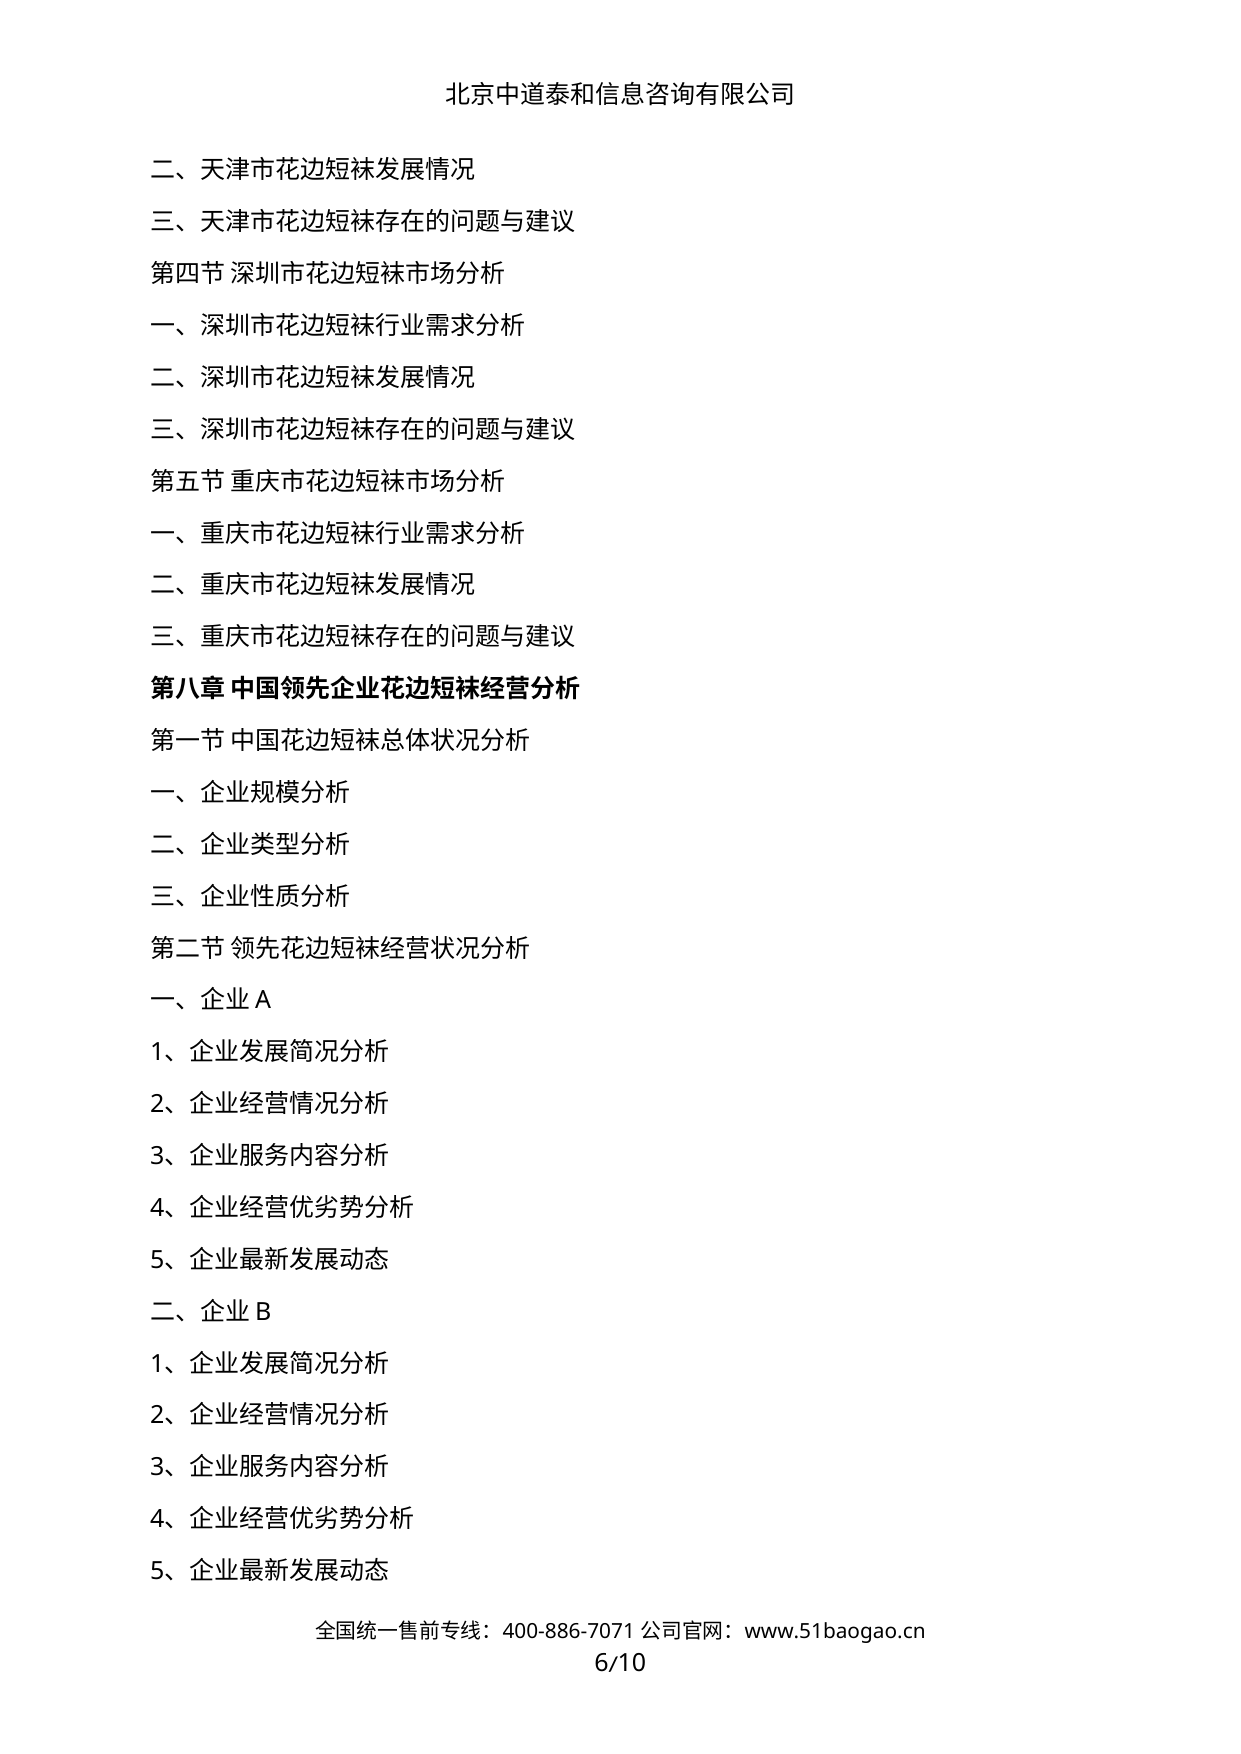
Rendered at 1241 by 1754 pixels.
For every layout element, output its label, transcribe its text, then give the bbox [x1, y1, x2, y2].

text 3、企业服务内容分析 [150, 1447, 1090, 1483]
text 二、重庆市花边短袜发展情况 [150, 565, 1090, 601]
text 一、企业A [150, 980, 1090, 1016]
text 二、天津市花边短袜发展情况 [150, 150, 1090, 186]
text 1、企业发展简况分析 [150, 1032, 1090, 1068]
text 三、深圳市花边短袜存在的问题与建议 [150, 409, 1090, 446]
text 第五节 重庆市花边短袜市场分析 [150, 461, 1090, 497]
text 三、企业性质分析 [150, 876, 1090, 912]
text 5、企业最新发展动态 [150, 1239, 1090, 1276]
text 二、企业B [150, 1291, 1090, 1327]
text 2、企业经营情况分析 [150, 1395, 1090, 1431]
text 一、重庆市花边短袜行业需求分析 [150, 513, 1090, 549]
text 第二节 领先花边短袜经营状况分析 [150, 928, 1090, 964]
text 二、深圳市花边短袜发展情况 [150, 357, 1090, 394]
text 三、重庆市花边短袜存在的问题与建议 [150, 617, 1090, 653]
text 4、企业经营优劣势分析 [150, 1499, 1090, 1535]
text 1、企业发展简况分析 [150, 1343, 1090, 1379]
text 5、企业最新发展动态 [150, 1551, 1090, 1587]
text 2、企业经营情况分析 [150, 1084, 1090, 1120]
text 三、天津市花边短袜存在的问题与建议 [150, 202, 1090, 238]
text 一、企业规模分析 [150, 772, 1090, 809]
text 第八章 中国领先企业花边短袜经营分析 [150, 669, 1090, 705]
text 一、深圳市花边短袜行业需求分析 [150, 306, 1090, 342]
text 二、企业类型分析 [150, 824, 1090, 861]
text 第四节 深圳市花边短袜市场分析 [150, 254, 1090, 290]
text 4、企业经营优劣势分析 [150, 1187, 1090, 1224]
text 3、企业服务内容分析 [150, 1136, 1090, 1172]
text 第一节 中国花边短袜总体状况分析 [150, 721, 1090, 757]
